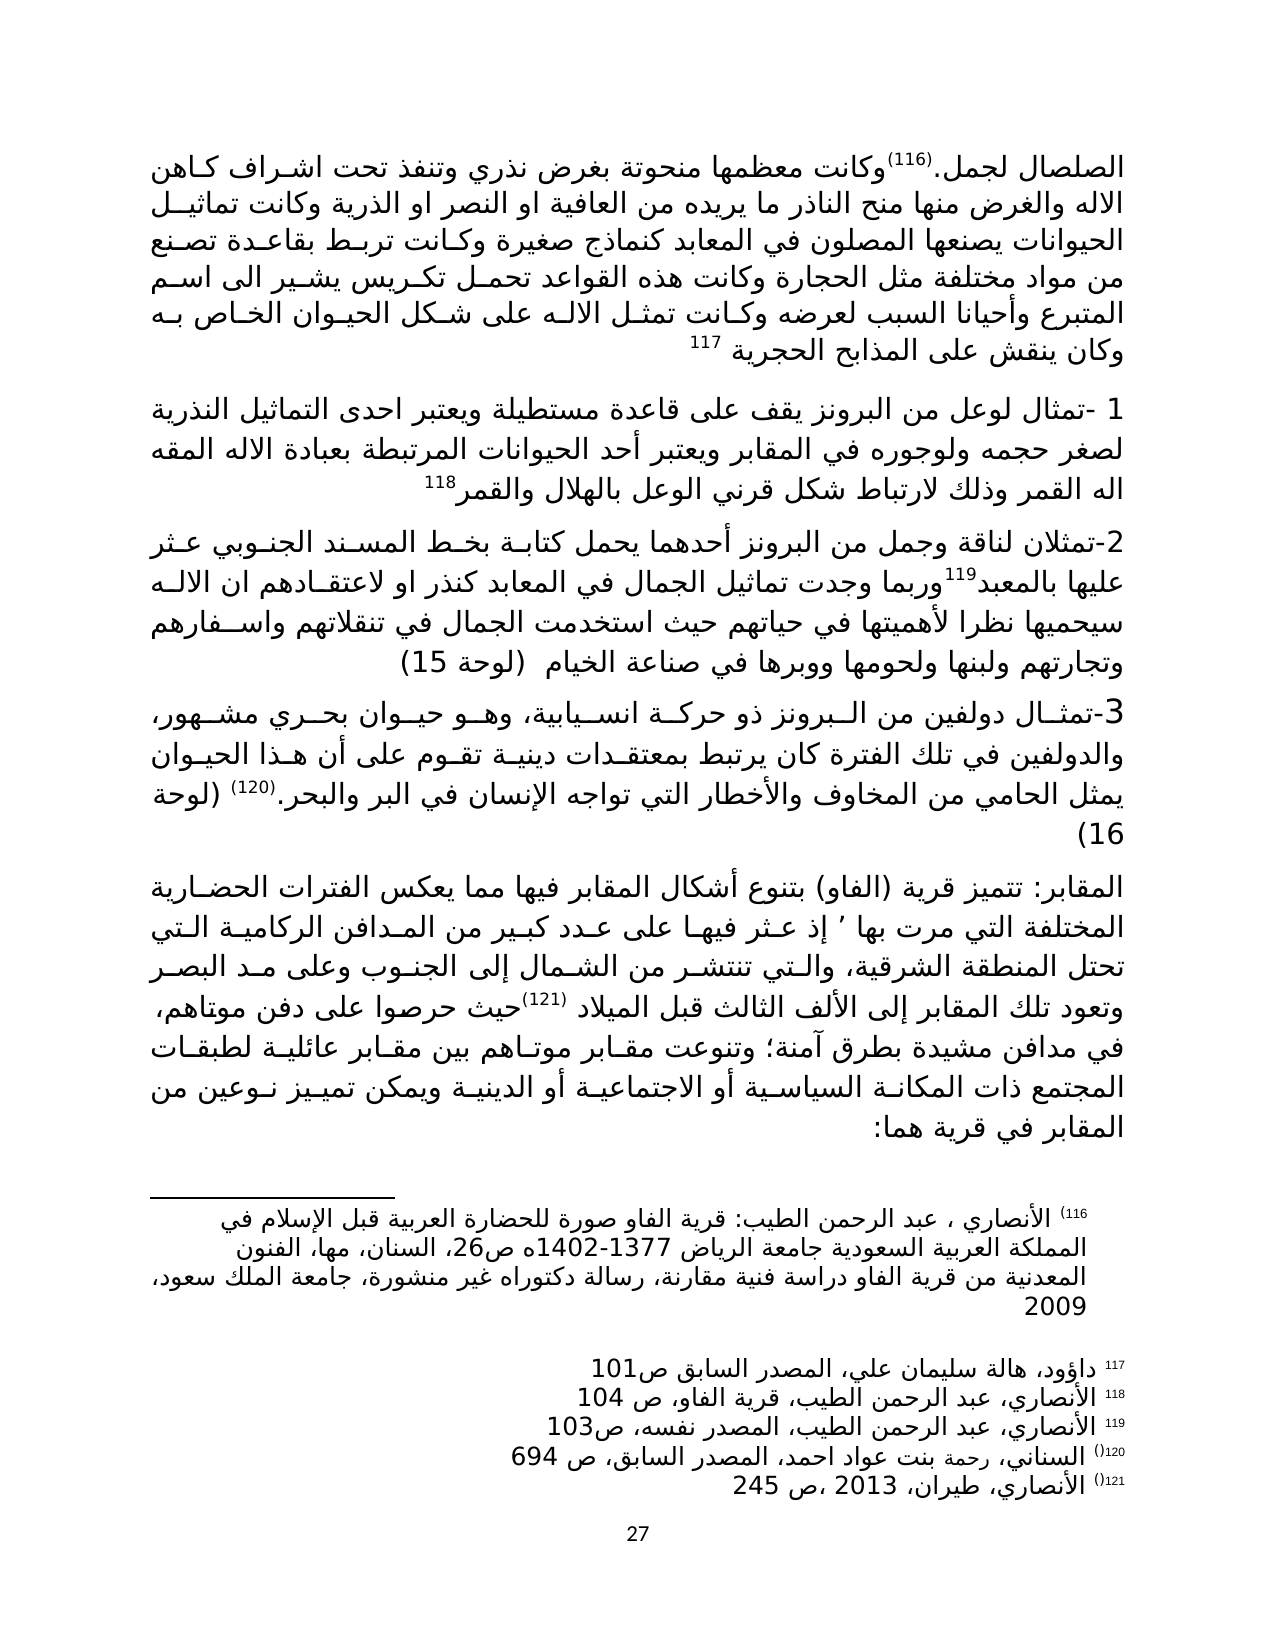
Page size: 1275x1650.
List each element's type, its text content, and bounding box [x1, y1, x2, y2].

text 1 -تمثال لوعل من البرونز يقف على قاعدة مستطيلة ويعتبر احدى التماثيل النذرية لصغر حجمه ولوجوره في المقابر ويعتبر أحد الحيوانات المرتبطة بعبادة الاله المقه اله القمر وذلك لارتباط شكل قرني الوعل بالهلال والقمر [150, 387, 1125, 507]
text المقابر: تتميز قرية (الفاو) بتنوع أشكال المقابر فيها مما يعكس الفترات الحضارية المختلفة التي مرت بها ٬ إذ عثر فيها على عدد كبير من المدافن الركامية التي تحتل المنطقة الشرقية، والتي تنتشر من الشمال إلى الجنوب وعلى مد البصر وتعود تلك المقابر إلى الألف الثالث قبل الميلاد ()حيث حرصوا على دفن موتاهم، في مدافن مشيدة بطرق آمنة؛ وتنوعت مقابر موتاهم بين مقابر عائلية لطبقات المجتمع ذات المكانة السياسية أو الاجتماعية أو الدينية ويمكن تمييز نوعين من المقابر في قرية هما: [150, 864, 1125, 1144]
text 3-تمثال دولفين من البرونز ذو حركة انسيابية، وهو حيوان بحري مشهور، والدولفين في تلك الفترة كان يرتبط بمعتقدات دينية تقوم على أن هذا الحيوان يمثل الحامي من المخاوف والأخطار التي تواجه الإنسان في البر والبحر.() (لوحة 16) [150, 692, 1125, 852]
text اهداء التماثيل: اهتم اهل قرية الفاو بتقديم الاهداءات والنذور لألهتم حتى ينالوا رضاها فتعددت وتنوعت منها القرابين ومنها المباخر كما نجد اهداء يتمثل في تقديم التماثيل كنذور للإلهة وكانت لطلب الحماية والرعاية من الاله وكانت تحمل نقش اهدائي في المعبد وأصبحت التماثيل البشرية او الحيوانية من المقتنيات الهامة التي عثر عليها وصنعت بعضها من البرونز او الرخام وكان بعضها من الحجر والمرمر، وبعضها من الحديد، والبعض الآخر من الطين فقد وجد تمثال صغير من الصلصال لجمل.()وكانت معظمها منحوتة بغرض نذري وتنفذ تحت اشراف كاهن الاله والغرض منها منح الناذر ما يريده من العافية او النصر او الذرية وكانت تماثيل الحيوانات يصنعها المصلون في المعابد كنماذج صغيرة وكانت تربط بقاعدة تصنع من مواد مختلفة مثل الحجارة وكانت هذه القواعد تحمل تكريس يشير الى اسم المتبرع وأحيانا السبب لعرضه وكانت تمثل الاله على شكل الحيوان الخاص به وكان ينقش على المذابح الحجرية [150, 150, 1125, 367]
text 2-تمثلان لناقة وجمل من البرونز أحدهما يحمل كتابة بخط المسند الجنوبي عثر عليها بالمعبدوربما وجدت تماثيل الجمال في المعابد كنذر او لاعتقادهم ان الاله سيحميها نظرا لأهميتها في حياتهم حيث استخدمت الجمال في تنقلاتهم واسفارهم وتجارتهم ولبنها ولحومها ووبرها في صناعة الخيام (لوحة 15) [150, 519, 1125, 679]
